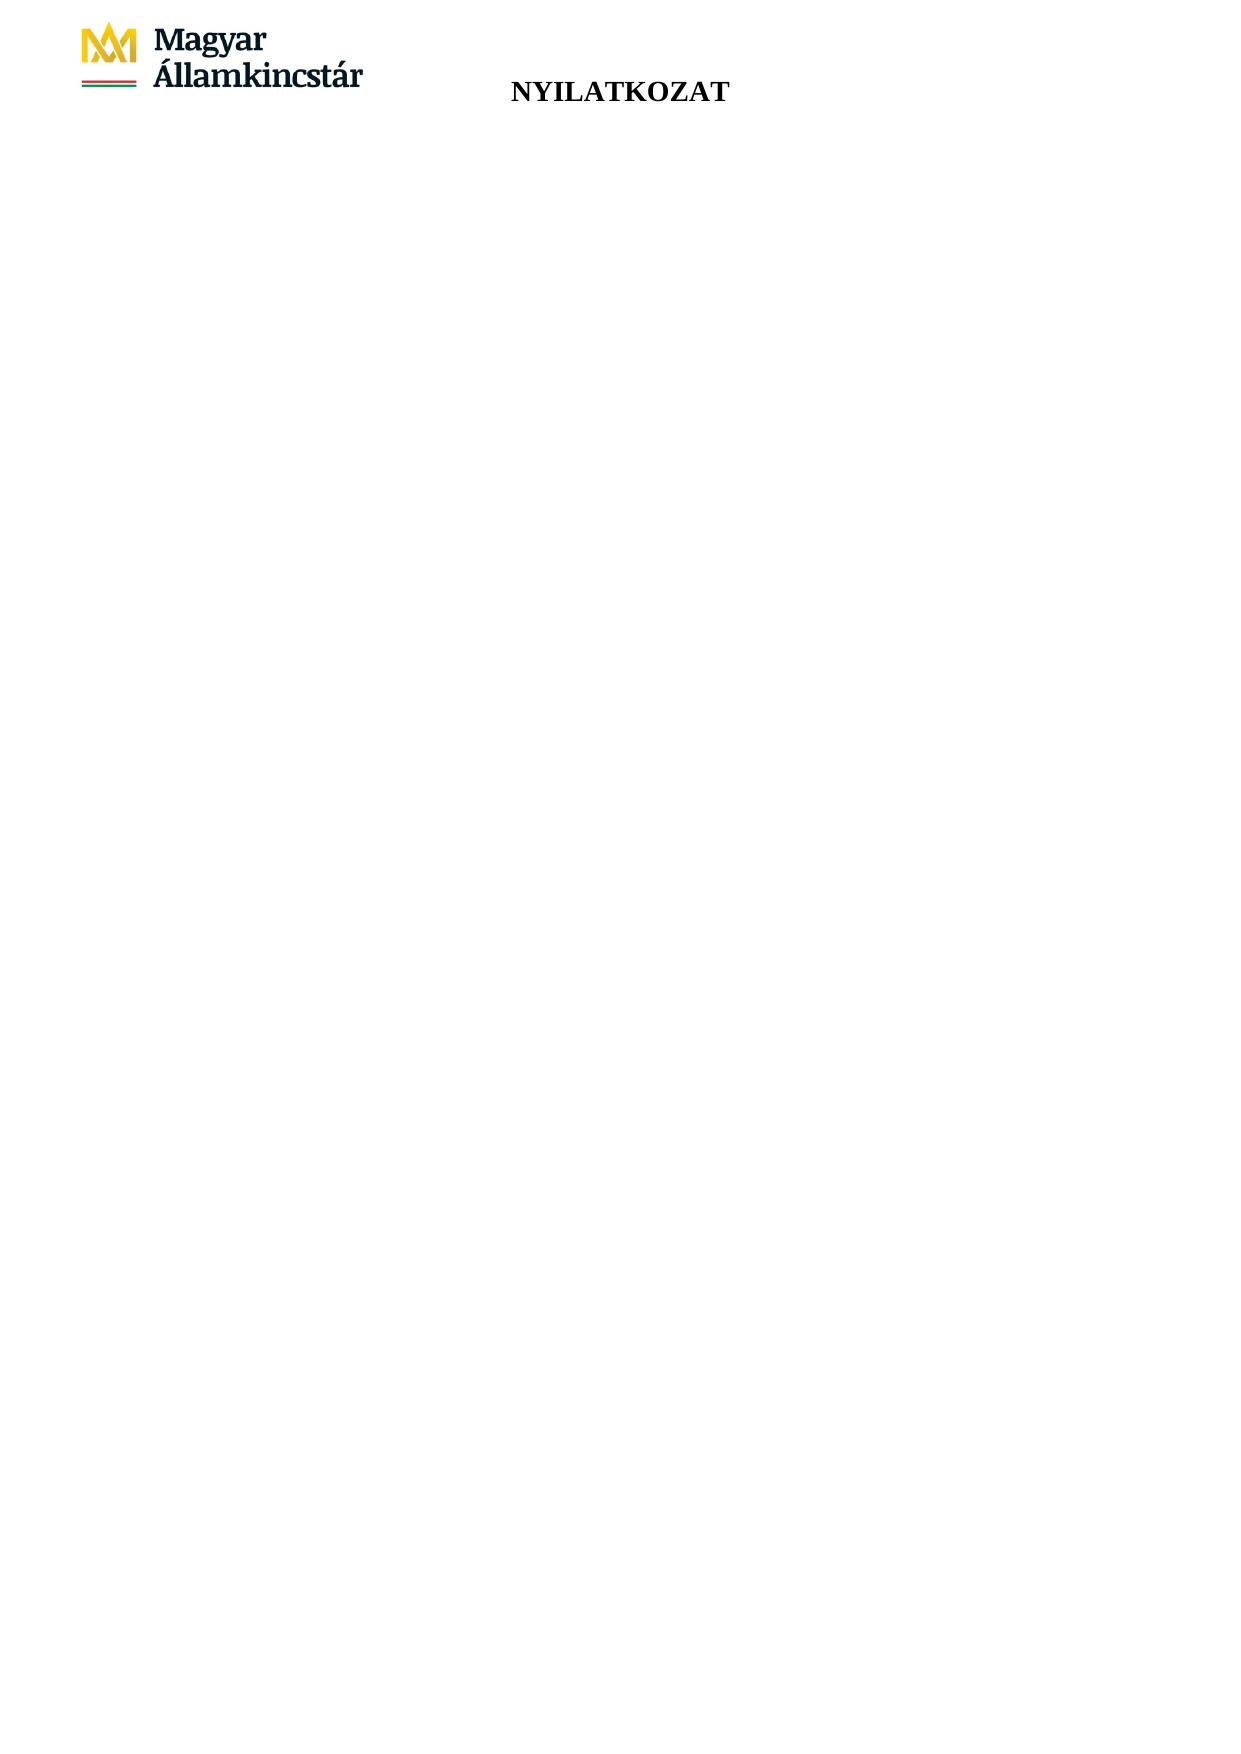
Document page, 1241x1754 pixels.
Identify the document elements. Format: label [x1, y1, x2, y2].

picture [73, 20, 366, 99]
